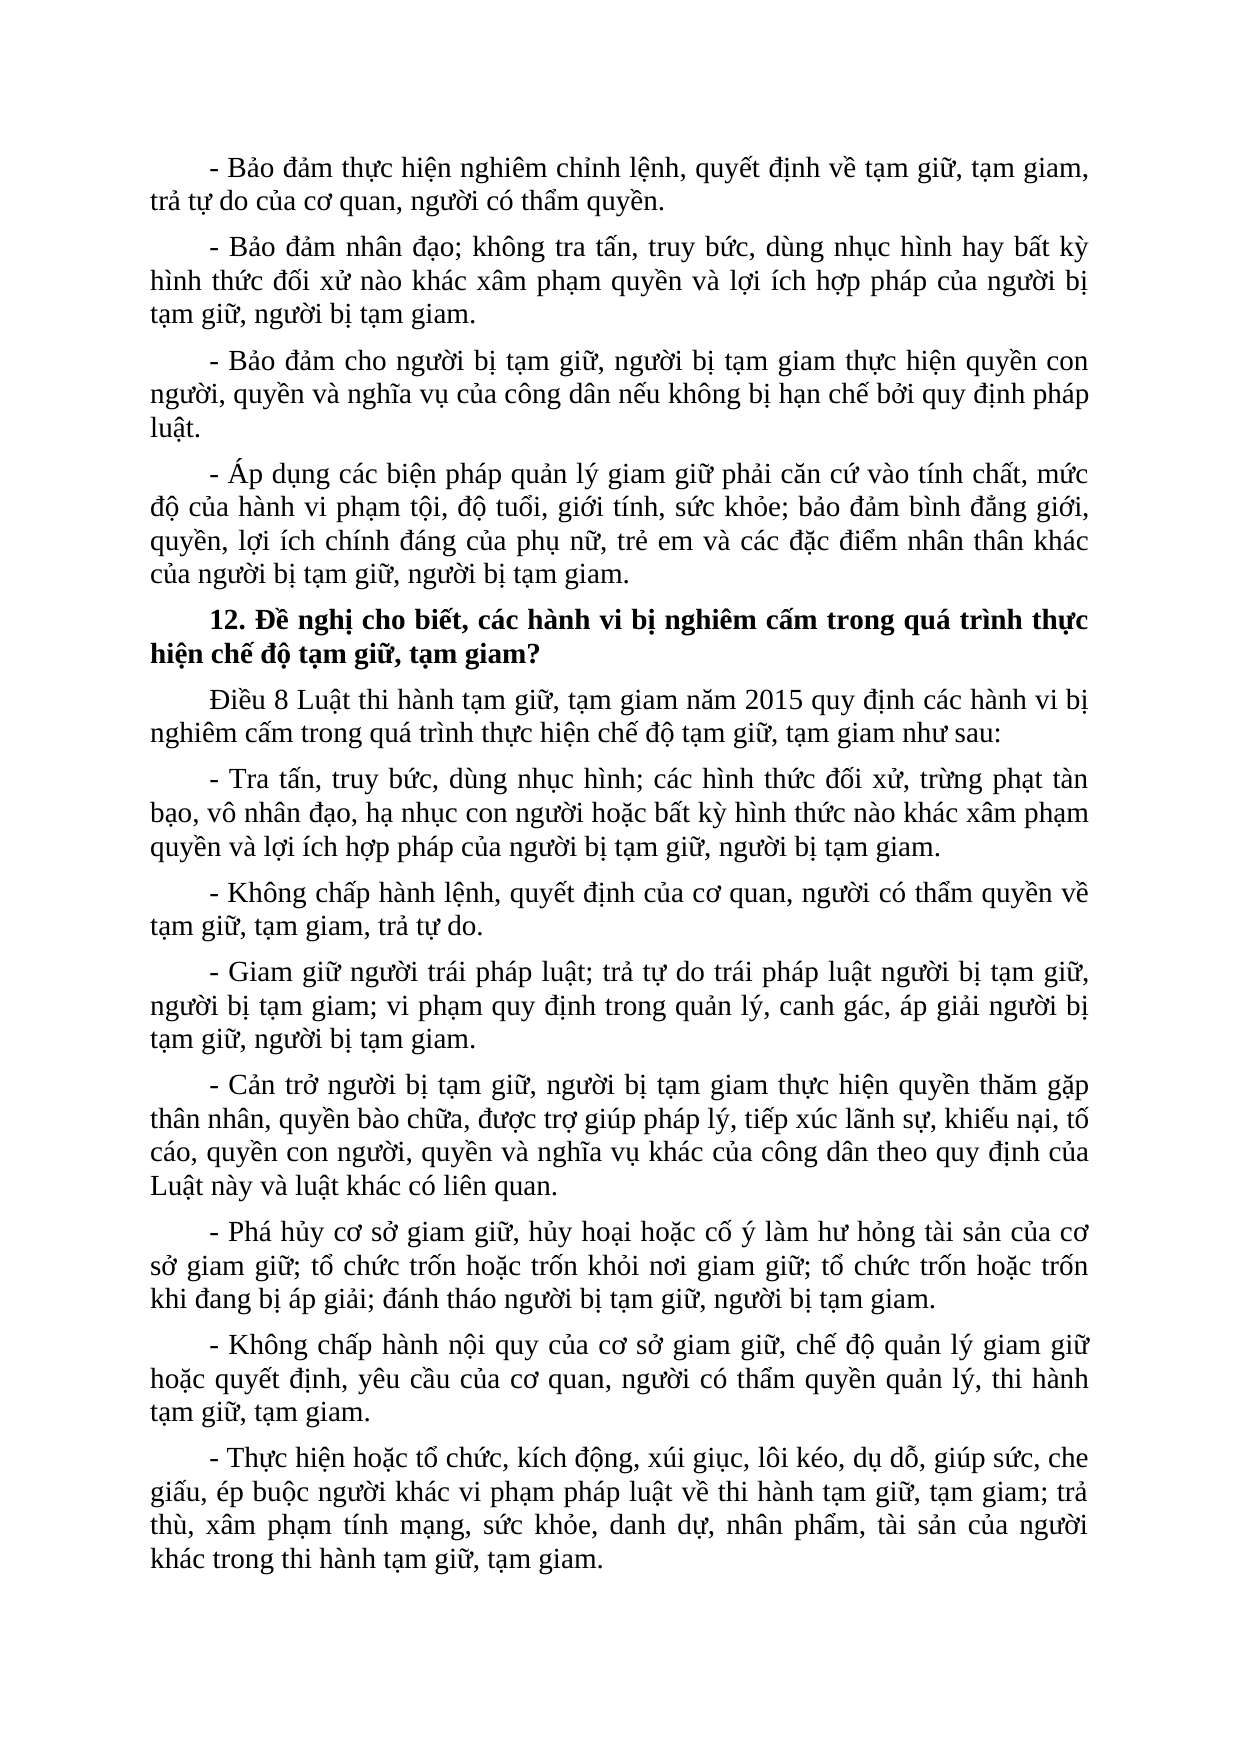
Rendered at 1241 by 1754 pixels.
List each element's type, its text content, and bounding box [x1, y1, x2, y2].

text - Cản trở người bị tạm giữ, người bị tạm giam thực hiện quyền thăm gặp thân nhân, quyền bào chữa, được trợ giúp pháp lý, tiếp xúc lãnh sự, khiếu nại, tố cáo, quyền con người, quyền và nghĩa vụ khác của công dân theo quy định của Luật này và luật khác có liên quan. [150, 1067, 1090, 1202]
text - Bảo đảm thực hiện nghiêm chỉnh lệnh, quyết định về tạm giữ, tạm giam, trả tự do của cơ quan, người có thẩm quyền. [150, 150, 1090, 217]
text - Bảo đảm cho người bị tạm giữ, người bị tạm giam thực hiện quyền con người, quyền và nghĩa vụ của công dân nếu không bị hạn chế bởi quy định pháp luật. [150, 343, 1090, 443]
text - Thực hiện hoặc tổ chức, kích động, xúi giục, lôi kéo, dụ dỗ, giúp sức, che giấu, ép buộc người khác vi phạm pháp luật về thi hành tạm giữ, tạm giam; trả thù, xâm phạm tính mạng, sức khỏe, danh dự, nhân phẩm, tài sản của người khác trong thi hành tạm giữ, tạm giam. [150, 1440, 1090, 1574]
text - Áp dụng các biện pháp quản lý giam giữ phải căn cứ vào tính chất, mức độ của hành vi phạm tội, độ tuổi, giới tính, sức khỏe; bảo đảm bình đẳng giới, quyền, lợi ích chính đáng của phụ nữ, trẻ em và các đặc điểm nhân thân khác của người bị tạm giữ, người bị tạm giam. [150, 456, 1090, 590]
text - Giam giữ người trái pháp luật; trả tự do trái pháp luật người bị tạm giữ, người bị tạm giam; vi phạm quy định trong quản lý, canh gác, áp giải người bị tạm giữ, người bị tạm giam. [150, 954, 1090, 1055]
text - Không chấp hành lệnh, quyết định của cơ quan, người có thẩm quyền về tạm giữ, tạm giam, trả tự do. [150, 875, 1090, 942]
text 12. Đề nghị cho biết, các hành vi bị nghiêm cấm trong quá trình thực hiện chế độ tạm giữ, tạm giam? [150, 602, 1090, 669]
text - Tra tấn, truy bức, dùng nhục hình; các hình thức đối xử, trừng phạt tàn bạo, vô nhân đạo, hạ nhục con người hoặc bất kỳ hình thức nào khác xâm phạm quyền và lợi ích hợp pháp của người bị tạm giữ, người bị tạm giam. [150, 762, 1090, 862]
text - Phá hủy cơ sở giam giữ, hủy hoại hoặc cố ý làm hư hỏng tài sản của cơ sở giam giữ; tổ chức trốn hoặc trốn khỏi nơi giam giữ; tổ chức trốn hoặc trốn khi đang bị áp giải; đánh tháo người bị tạm giữ, người bị tạm giam. [150, 1214, 1090, 1315]
text Điều 8 Luật thi hành tạm giữ, tạm giam năm 2015 quy định các hành vi bị nghiêm cấm trong quá trình thực hiện chế độ tạm giữ, tạm giam như sau: [150, 682, 1090, 749]
text - Không chấp hành nội quy của cơ sở giam giữ, chế độ quản lý giam giữ hoặc quyết định, yêu cầu của cơ quan, người có thẩm quyền quản lý, thi hành tạm giữ, tạm giam. [150, 1327, 1090, 1428]
text - Bảo đảm nhân đạo; không tra tấn, truy bức, dùng nhục hình hay bất kỳ hình thức đối xử nào khác xâm phạm quyền và lợi ích hợp pháp của người bị tạm giữ, người bị tạm giam. [150, 229, 1090, 330]
